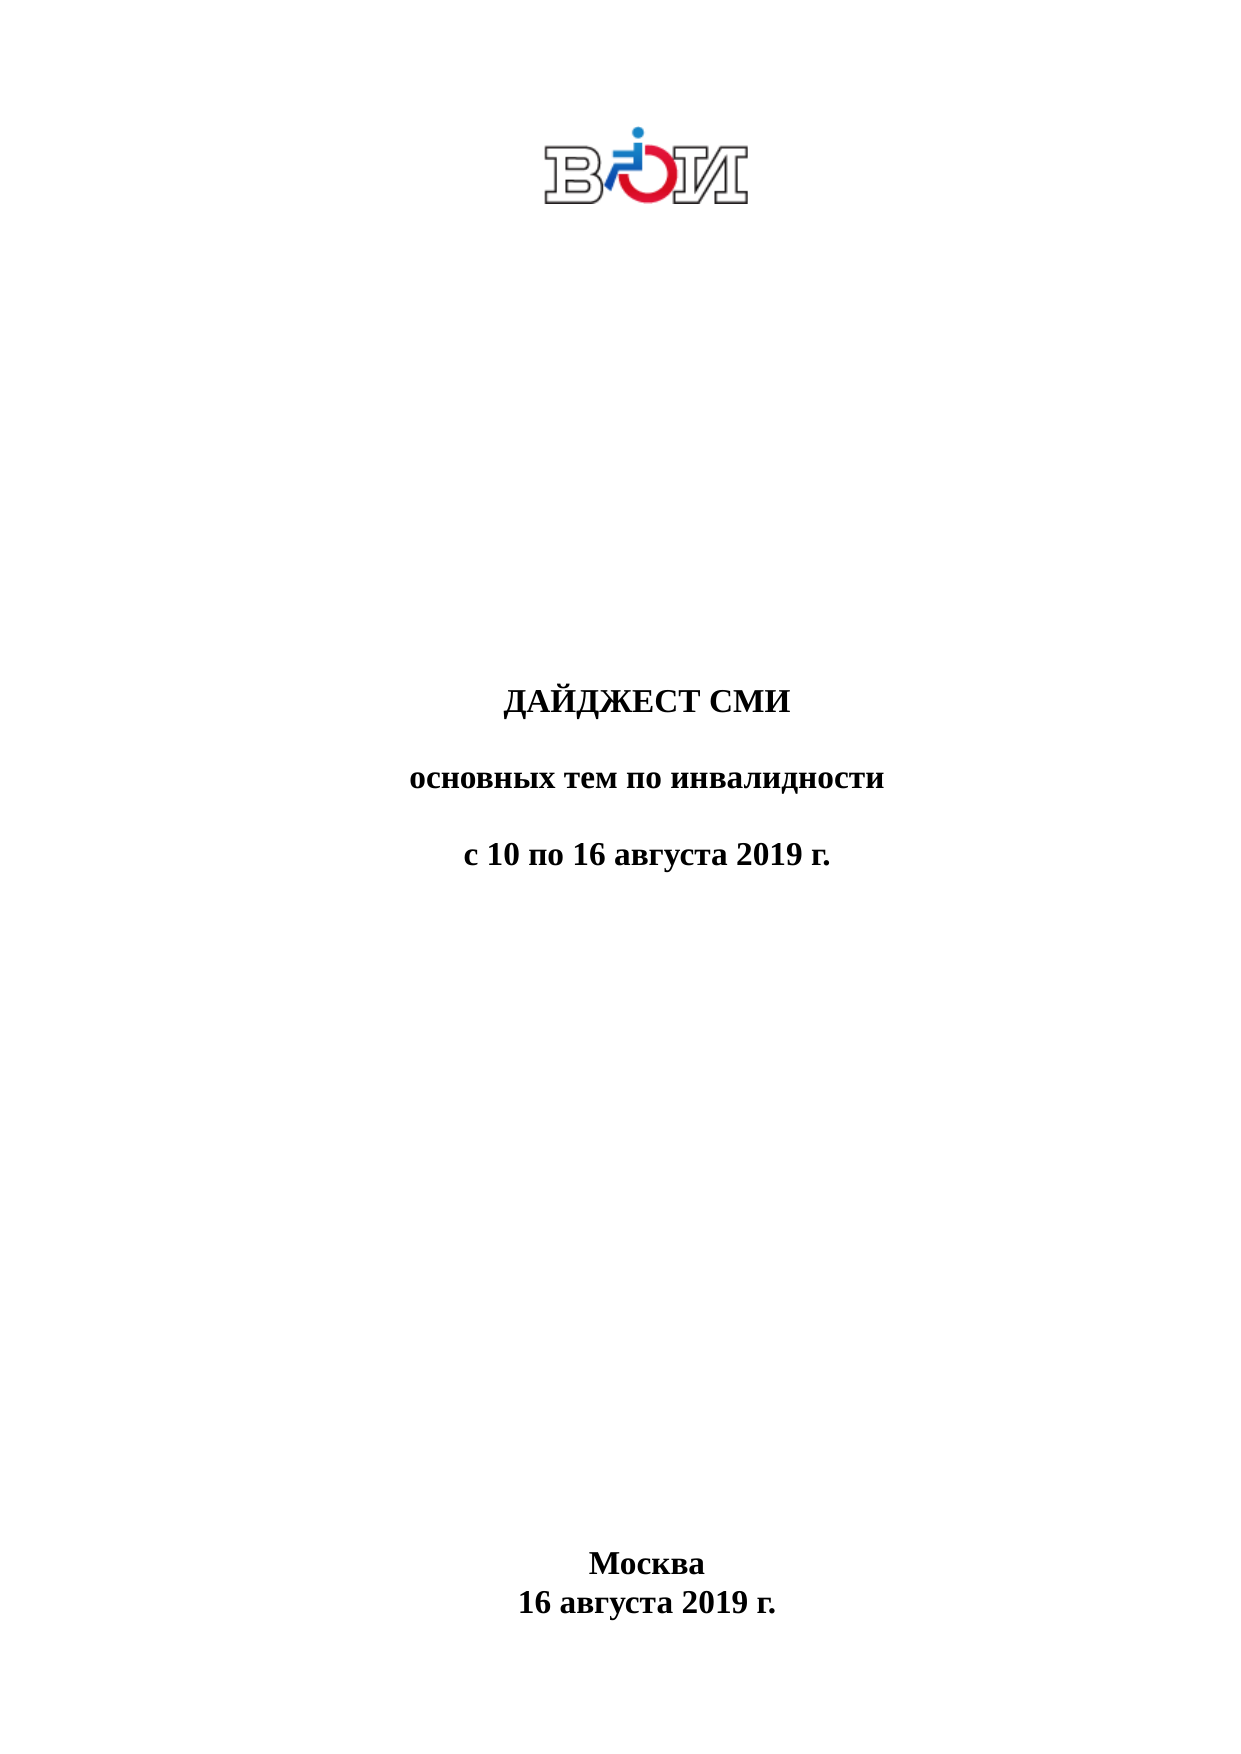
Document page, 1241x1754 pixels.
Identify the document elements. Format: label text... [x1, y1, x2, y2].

picture [544, 126, 748, 204]
text Москва [150, 1543, 1144, 1582]
text основных тем по инвалидности [150, 758, 1144, 796]
text с 10 по 16 августа 2019 г. [150, 834, 1144, 873]
text ДАЙДЖЕСТ СМИ [150, 681, 1144, 719]
text 16 августа 2019 г. [150, 1582, 1144, 1620]
